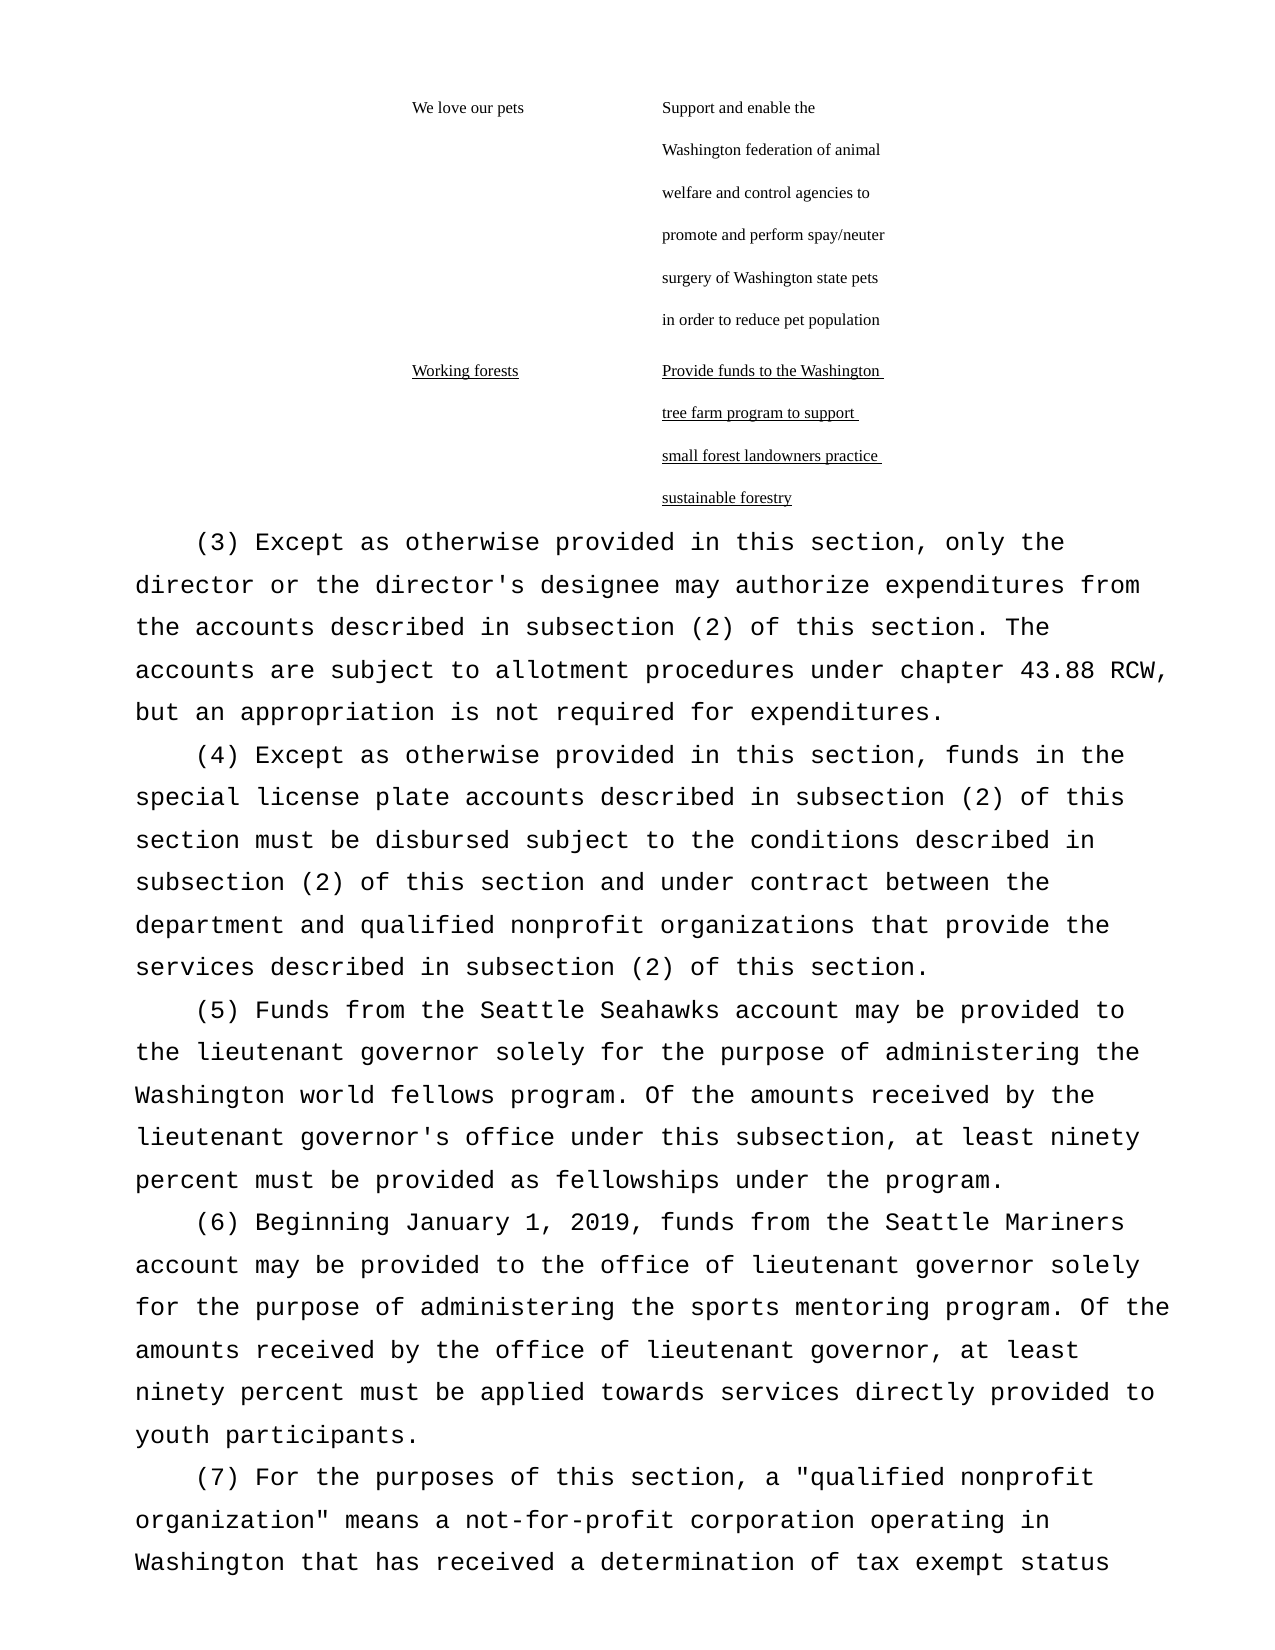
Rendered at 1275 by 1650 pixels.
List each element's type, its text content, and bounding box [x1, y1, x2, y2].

text (6) Beginning January 1, 2019, funds from the Seattle Mariners account may be provided to the office of lieutenant governor solely for the purpose of administering the sports mentoring program. Of the amounts received by the office of lieutenant governor, at least ninety percent must be applied towards services directly provided to youth participants. [135, 1197, 1170, 1452]
table_cell Support and enable the Washington federation of animal welfare and control agencies to promote and perform spay/neuter surgery of Washington state pets in order to reduce pet population [649, 75, 906, 338]
text (5) Funds from the Seattle Seahawks account may be provided to the lieutenant governor solely for the purpose of administering the Washington world fellows program. Of the amounts received by the lieutenant governor's office under this subsection, at least ninety percent must be provided as fellowships under the program. [135, 984, 1170, 1197]
table_cell We love our pets [399, 75, 649, 338]
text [135, 1452, 1170, 1579]
table_cell Provide funds to the Washington tree farm program to support small forest landowners practice sustainable forestry [649, 338, 906, 517]
text (4) Except as otherwise provided in this section, funds in the special license plate accounts described in subsection (2) of this section must be disbursed subject to the conditions described in subsection (2) of this section and under contract between the department and qualified nonprofit organizations that provide the services described in subsection (2) of this section. [135, 729, 1170, 984]
text (3) Except as otherwise provided in this section, only the director or the director's designee may authorize expenditures from the accounts described in subsection (2) of this section. The accounts are subject to allotment procedures under chapter 43.88 RCW, but an appropriation is not required for expenditures. [135, 517, 1170, 729]
table_cell Working forests [399, 338, 649, 517]
